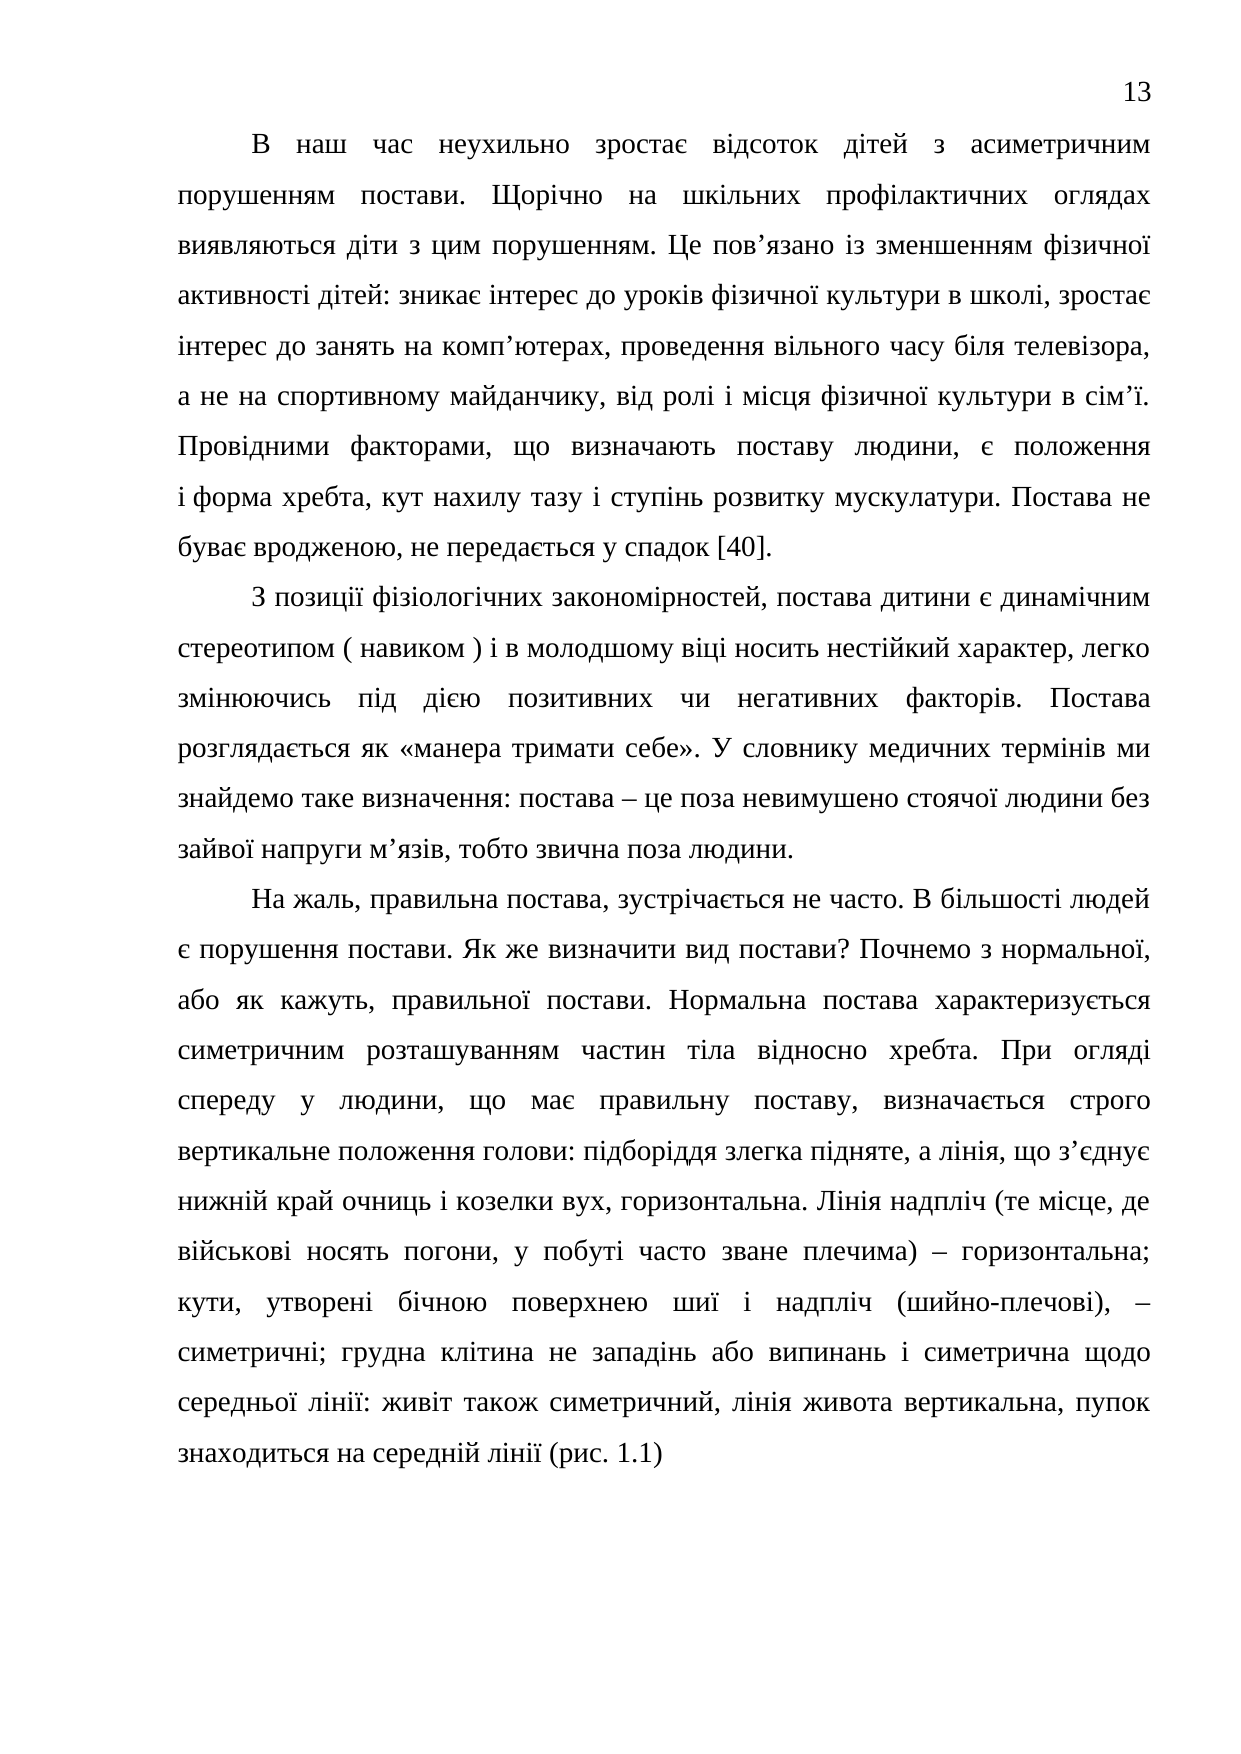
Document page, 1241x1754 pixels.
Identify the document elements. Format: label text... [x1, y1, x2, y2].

text В наш час неухильно зростає відсоток дітей з асиметричним порушенням постави. Щорічно на шкільних профілактичних оглядах виявляються діти з цим порушенням. Це пов’язано із зменшенням фізичної активності дітей: зникає інтерес до уроків фізичної культури в школі, зростає інтерес до занять на комп’ютерах, проведення вільного часу біля телевізора, а не на спортивному майданчику, від ролі і місця фізичної культури в сім’ї. Провідними факторами, що визначають поставу людини, є положення і форма хребта, кут нахилу тазу і ступінь розвитку мускулатури. Постава не буває вродженою, не передається у спадок [40]. [177, 127, 1152, 563]
text З позиції фізіологічних закономірностей, постава дитини є динамічним стереотипом ( навиком ) і в молодшому віці носить нестійкий характер, легко змінюючись під дією позитивних чи негативних факторів. Постава розглядається як «манера тримати себе». У словнику медичних термінів ми знайдемо таке визначення: постава – це поза невимушено стоячої людини без зайвої напруги м’язів, тобто звична поза людини. [177, 579, 1152, 864]
text На жаль, правильна постава, зустрічається не часто. В більшості людей є порушення постави. Як же визначити вид постави? Почнемо з нормальної, або як кажуть, правильної постави. Нормальна постава характеризується симетричним розташуванням частин тіла відносно хребта. При огляді спереду у людини, що має правильну поставу, визначається строго вертикальне положення голови: підборіддя злегка підняте, а лінія, що з’єднує нижній край очниць і козелки вух, горизонтальна. Лінія надпліч (те місце, де військові носять погони, у побуті часто зване плечима) – горизонтальна; кути, утворені бічною поверхнею шиї і надпліч (шийно-плечові), – симетричні; грудна клітина не западінь або випинань і симетрична щодо середньої лінії: живіт також симетричний, лінія живота вертикальна, пупок знаходиться на середній лінії (рис. 1.1) [177, 881, 1152, 1468]
